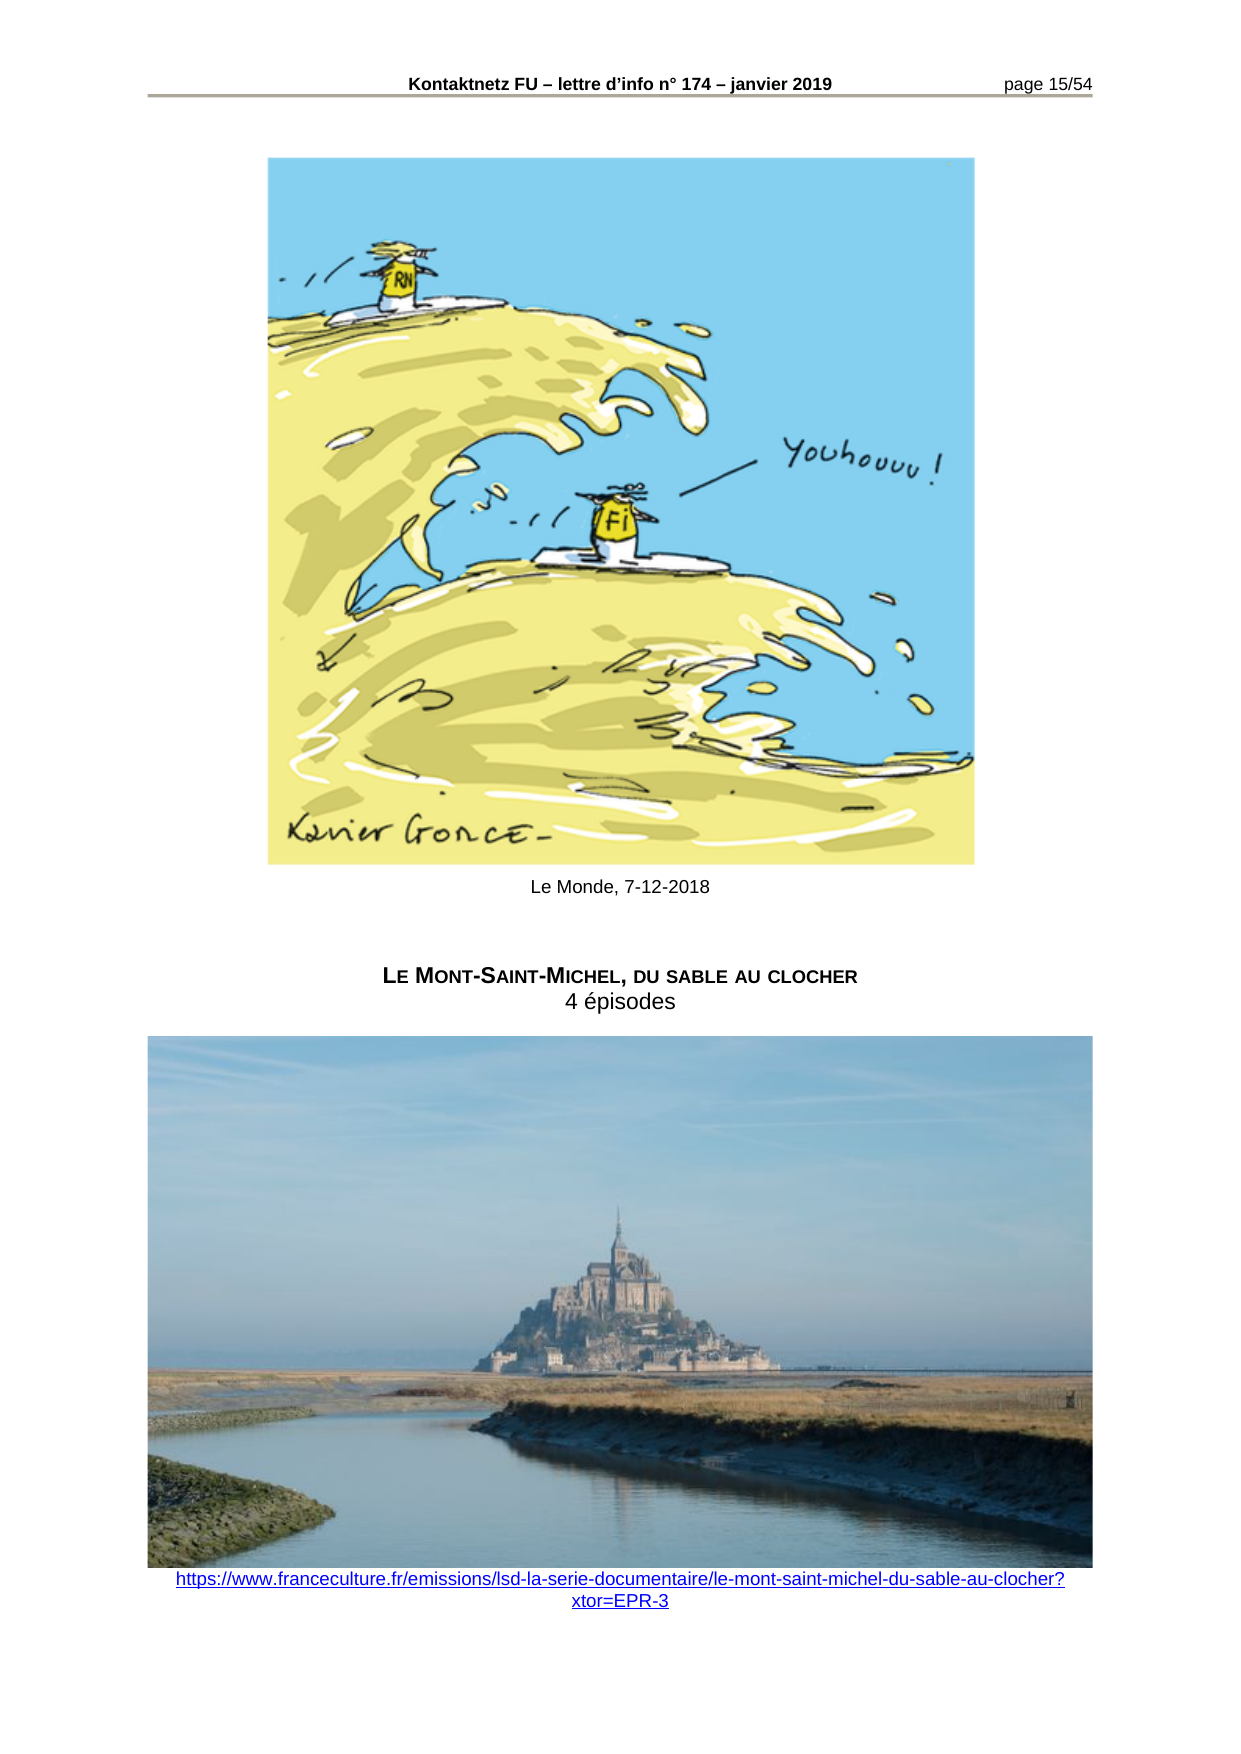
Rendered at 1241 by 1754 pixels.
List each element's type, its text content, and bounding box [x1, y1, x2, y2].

picture [254, 147, 986, 876]
subtitle Le Mont-Saint-Michel, du sable au clocher [148, 962, 1093, 988]
text Le Monde, 7-12-2018 [148, 876, 1093, 897]
picture [147, 1036, 1093, 1568]
text https://www.franceculture.fr/emissions/lsd-la-serie-documentaire/le-mont-saint-michel-du-sable-au-clocher?xtor=EPR-3 [148, 1568, 1093, 1611]
text 4 épisodes [148, 988, 1093, 1015]
